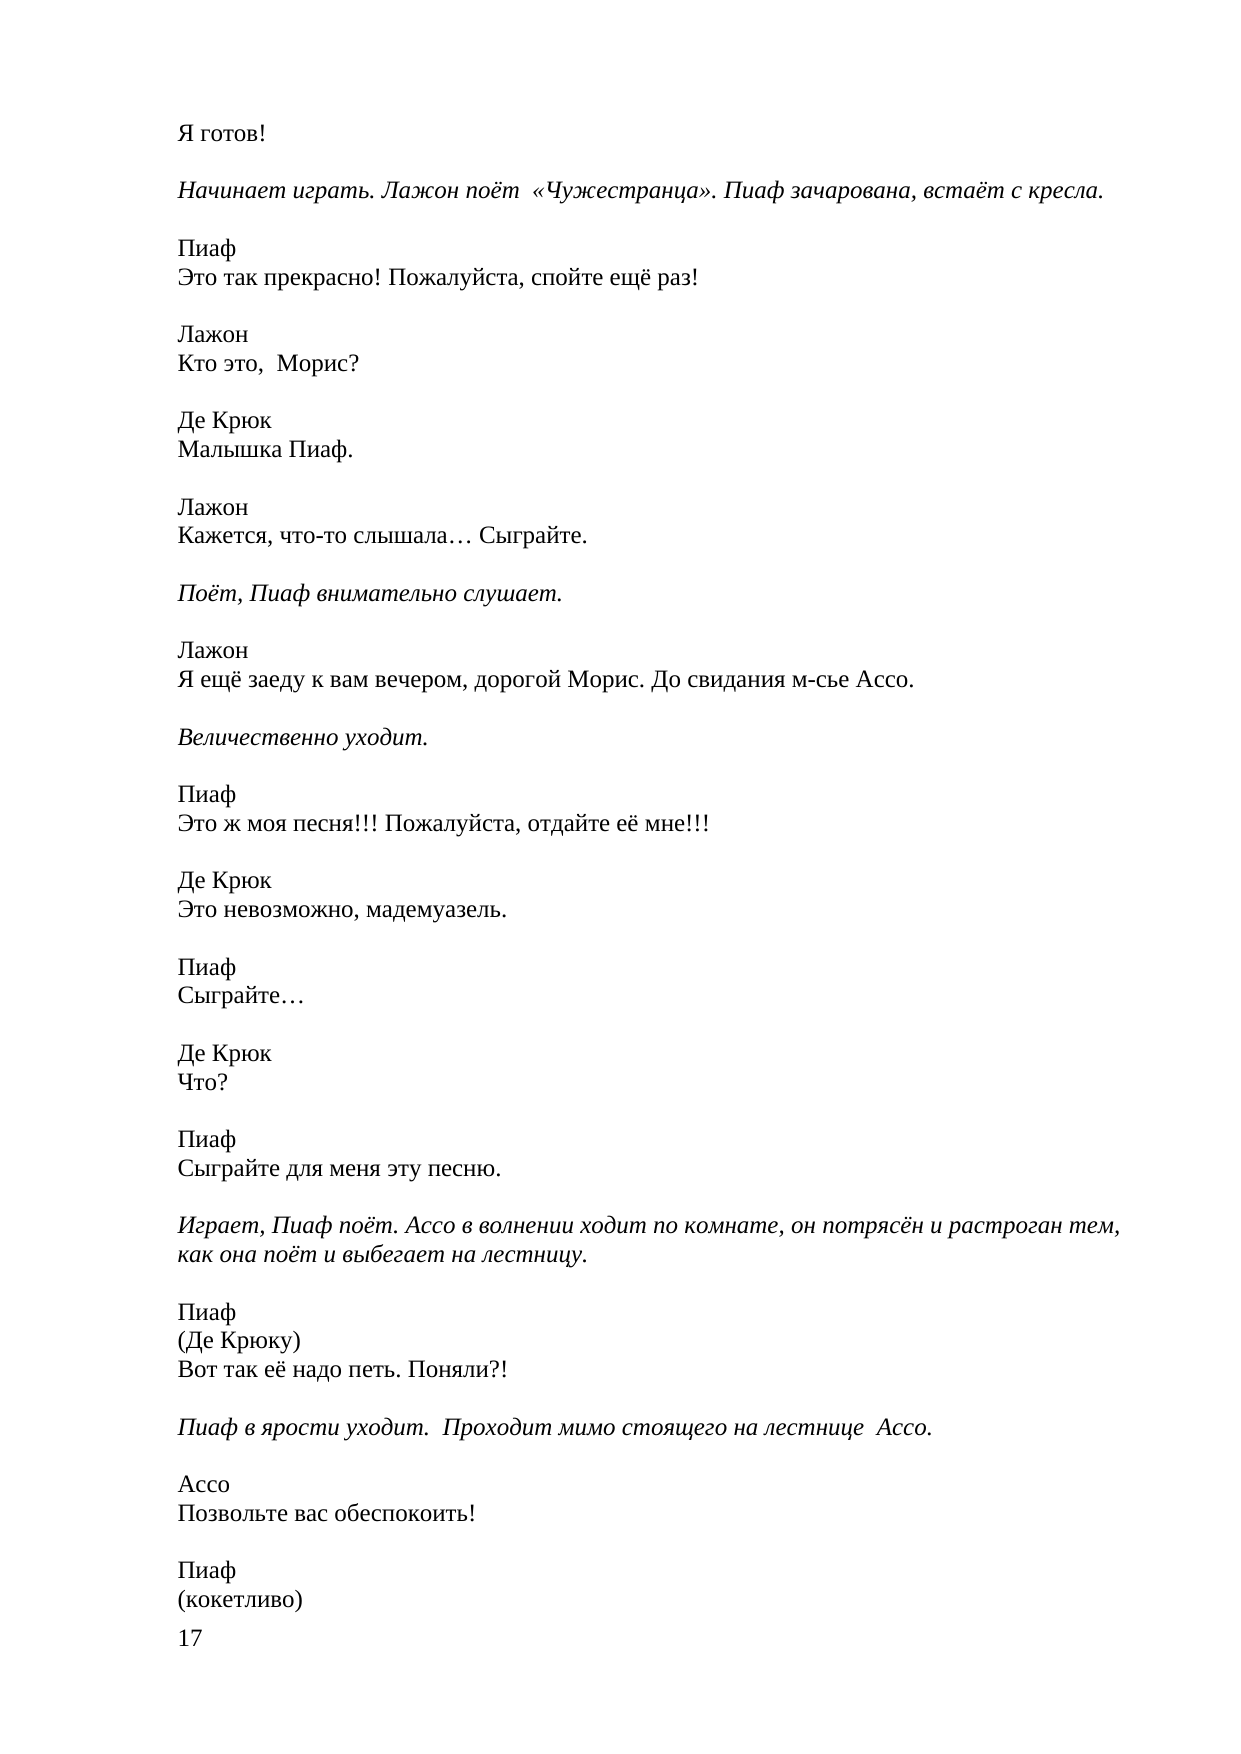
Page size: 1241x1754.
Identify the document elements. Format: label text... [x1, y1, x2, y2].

text Пиаф [177, 1297, 1152, 1326]
text Позвольте вас обеспокоить! [177, 1498, 1152, 1527]
text Сыграйте для меня эту песню. [177, 1153, 1152, 1182]
text Пиаф [177, 779, 1152, 808]
text Это невозможно, мадемуазель. [177, 894, 1152, 923]
text Лажон [177, 319, 1152, 348]
text Это так прекрасно! Пожалуйста, спойте ещё раз! [177, 262, 1152, 291]
text Поёт, Пиаф внимательно слушает. [177, 578, 1152, 607]
text Лажон [177, 492, 1152, 521]
text Я готов! [177, 118, 1152, 147]
text Де Крюк [177, 1038, 1152, 1067]
text Лажон [177, 636, 1152, 664]
text Начинает играть. Лажон поёт «Чужестранца». Пиаф зачарована, встаёт с кресла. [177, 176, 1152, 204]
text Кто это, Морис? [177, 348, 1152, 377]
text Вот так её надо петь. Поняли?! [177, 1354, 1152, 1383]
text Пиаф [177, 1556, 1152, 1584]
text Я ещё заеду к вам вечером, дорогой Морис. До свидания м-сье Ассо. [177, 664, 1152, 693]
text Величественно уходит. [177, 722, 1152, 751]
text (Де Крюку) [177, 1326, 1152, 1354]
text Пиаф [177, 1124, 1152, 1153]
text Что? [177, 1067, 1152, 1096]
text Пиаф [177, 233, 1152, 262]
text Малышка Пиаф. [177, 434, 1152, 463]
text Это ж моя песня!!! Пожалуйста, отдайте её мне!!! [177, 808, 1152, 837]
text Де Крюк [177, 406, 1152, 434]
text Играет, Пиаф поёт. Ассо в волнении ходит по комнате, он потрясён и растроган тем, как она поёт и выбегает на лестницу. [177, 1211, 1152, 1268]
text Пиаф [177, 952, 1152, 981]
text Де Крюк [177, 866, 1152, 894]
text Кажется, что-то слышала… Сыграйте. [177, 521, 1152, 549]
text Ассо [177, 1469, 1152, 1498]
text Пиаф в ярости уходит. Проходит мимо стоящего на лестнице Ассо. [177, 1412, 1152, 1441]
text (кокетливо) [177, 1584, 1152, 1613]
text Сыграйте… [177, 981, 1152, 1009]
